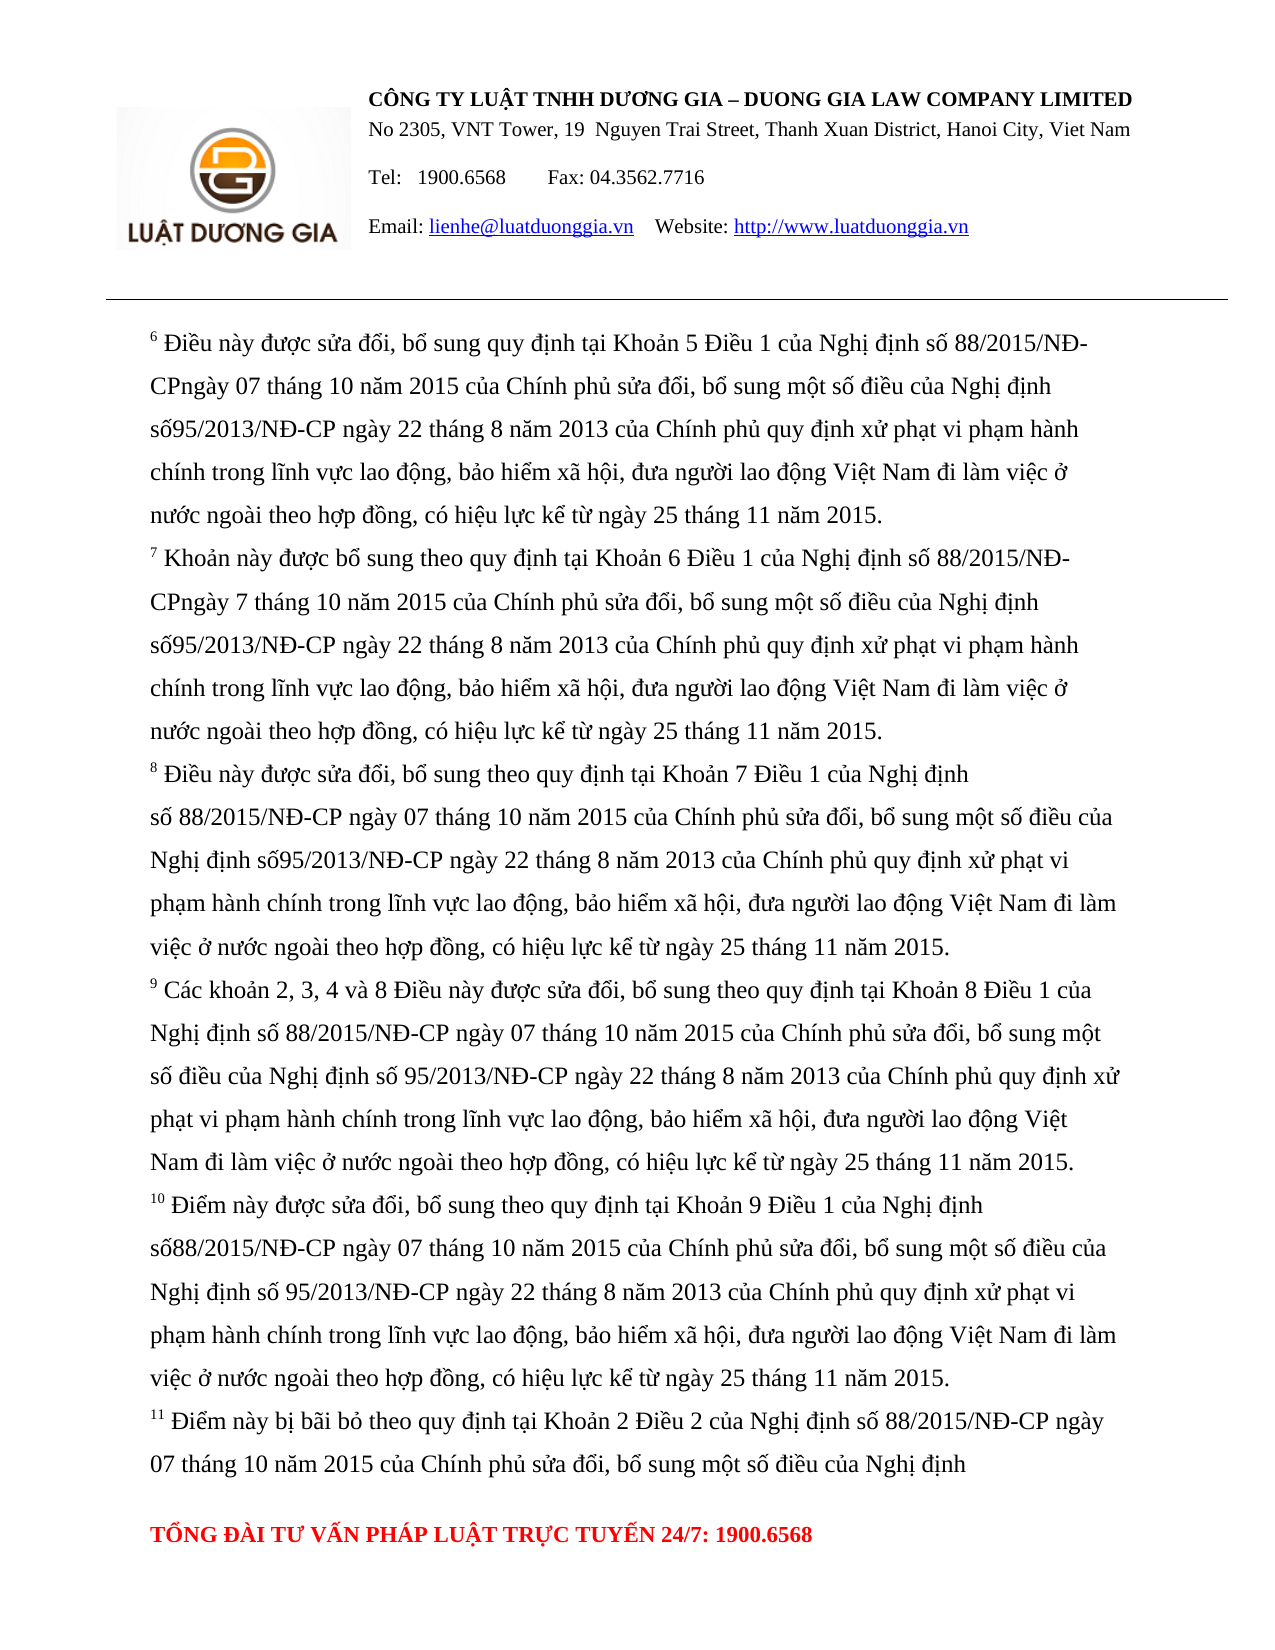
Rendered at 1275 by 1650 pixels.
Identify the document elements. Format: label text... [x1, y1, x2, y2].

picture [116, 107, 352, 250]
text 8 Điều này được sửa đổi, bổ sung theo quy định tại Khoản 7 Điều 1 của Nghị định số 88/2015/NĐ-CP ngày 07 tháng 10 năm 2015 của Chính phủ sửa đổi, bổ sung một số điều của Nghị định số95/2013/NĐ-CP ngày 22 tháng 8 năm 2013 của Chính phủ quy định xử phạt vi phạm hành chính trong lĩnh vực lao động, bảo hiểm xã hội, đưa người lao động Việt Nam đi làm việc ở nước ngoài theo hợp đồng, có hiệu lực kể từ ngày 25 tháng 11 năm 2015. [150, 759, 1121, 960]
text 6 Điều này được sửa đổi, bổ sung quy định tại Khoản 5 Điều 1 của Nghị định số 88/2015/NĐ-CPngày 07 tháng 10 năm 2015 của Chính phủ sửa đổi, bổ sung một số điều của Nghị định số95/2013/NĐ-CP ngày 22 tháng 8 năm 2013 của Chính phủ quy định xử phạt vi phạm hành chính trong lĩnh vực lao động, bảo hiểm xã hội, đưa người lao động Việt Nam đi làm việc ở nước ngoài theo hợp đồng, có hiệu lực kể từ ngày 25 tháng 11 năm 2015. [150, 328, 1121, 529]
text 10 Điểm này được sửa đổi, bổ sung theo quy định tại Khoản 9 Điều 1 của Nghị định số88/2015/NĐ-CP ngày 07 tháng 10 năm 2015 của Chính phủ sửa đổi, bổ sung một số điều của Nghị định số 95/2013/NĐ-CP ngày 22 tháng 8 năm 2013 của Chính phủ quy định xử phạt vi phạm hành chính trong lĩnh vực lao động, bảo hiểm xã hội, đưa người lao động Việt Nam đi làm việc ở nước ngoài theo hợp đồng, có hiệu lực kể từ ngày 25 tháng 11 năm 2015. [150, 1190, 1121, 1392]
text 7 Khoản này được bổ sung theo quy định tại Khoản 6 Điều 1 của Nghị định số 88/2015/NĐ-CPngày 7 tháng 10 năm 2015 của Chính phủ sửa đổi, bổ sung một số điều của Nghị định số95/2013/NĐ-CP ngày 22 tháng 8 năm 2013 của Chính phủ quy định xử phạt vi phạm hành chính trong lĩnh vực lao động, bảo hiểm xã hội, đưa người lao động Việt Nam đi làm việc ở nước ngoài theo hợp đồng, có hiệu lực kể từ ngày 25 tháng 11 năm 2015. [150, 543, 1121, 745]
text 9 Các khoản 2, 3, 4 và 8 Điều này được sửa đổi, bổ sung theo quy định tại Khoản 8 Điều 1 của Nghị định số 88/2015/NĐ-CP ngày 07 tháng 10 năm 2015 của Chính phủ sửa đổi, bổ sung một số điều của Nghị định số 95/2013/NĐ-CP ngày 22 tháng 8 năm 2013 của Chính phủ quy định xử phạt vi phạm hành chính trong lĩnh vực lao động, bảo hiểm xã hội, đưa người lao động Việt Nam đi làm việc ở nước ngoài theo hợp đồng, có hiệu lực kể từ ngày 25 tháng 11 năm 2015. [150, 975, 1121, 1176]
